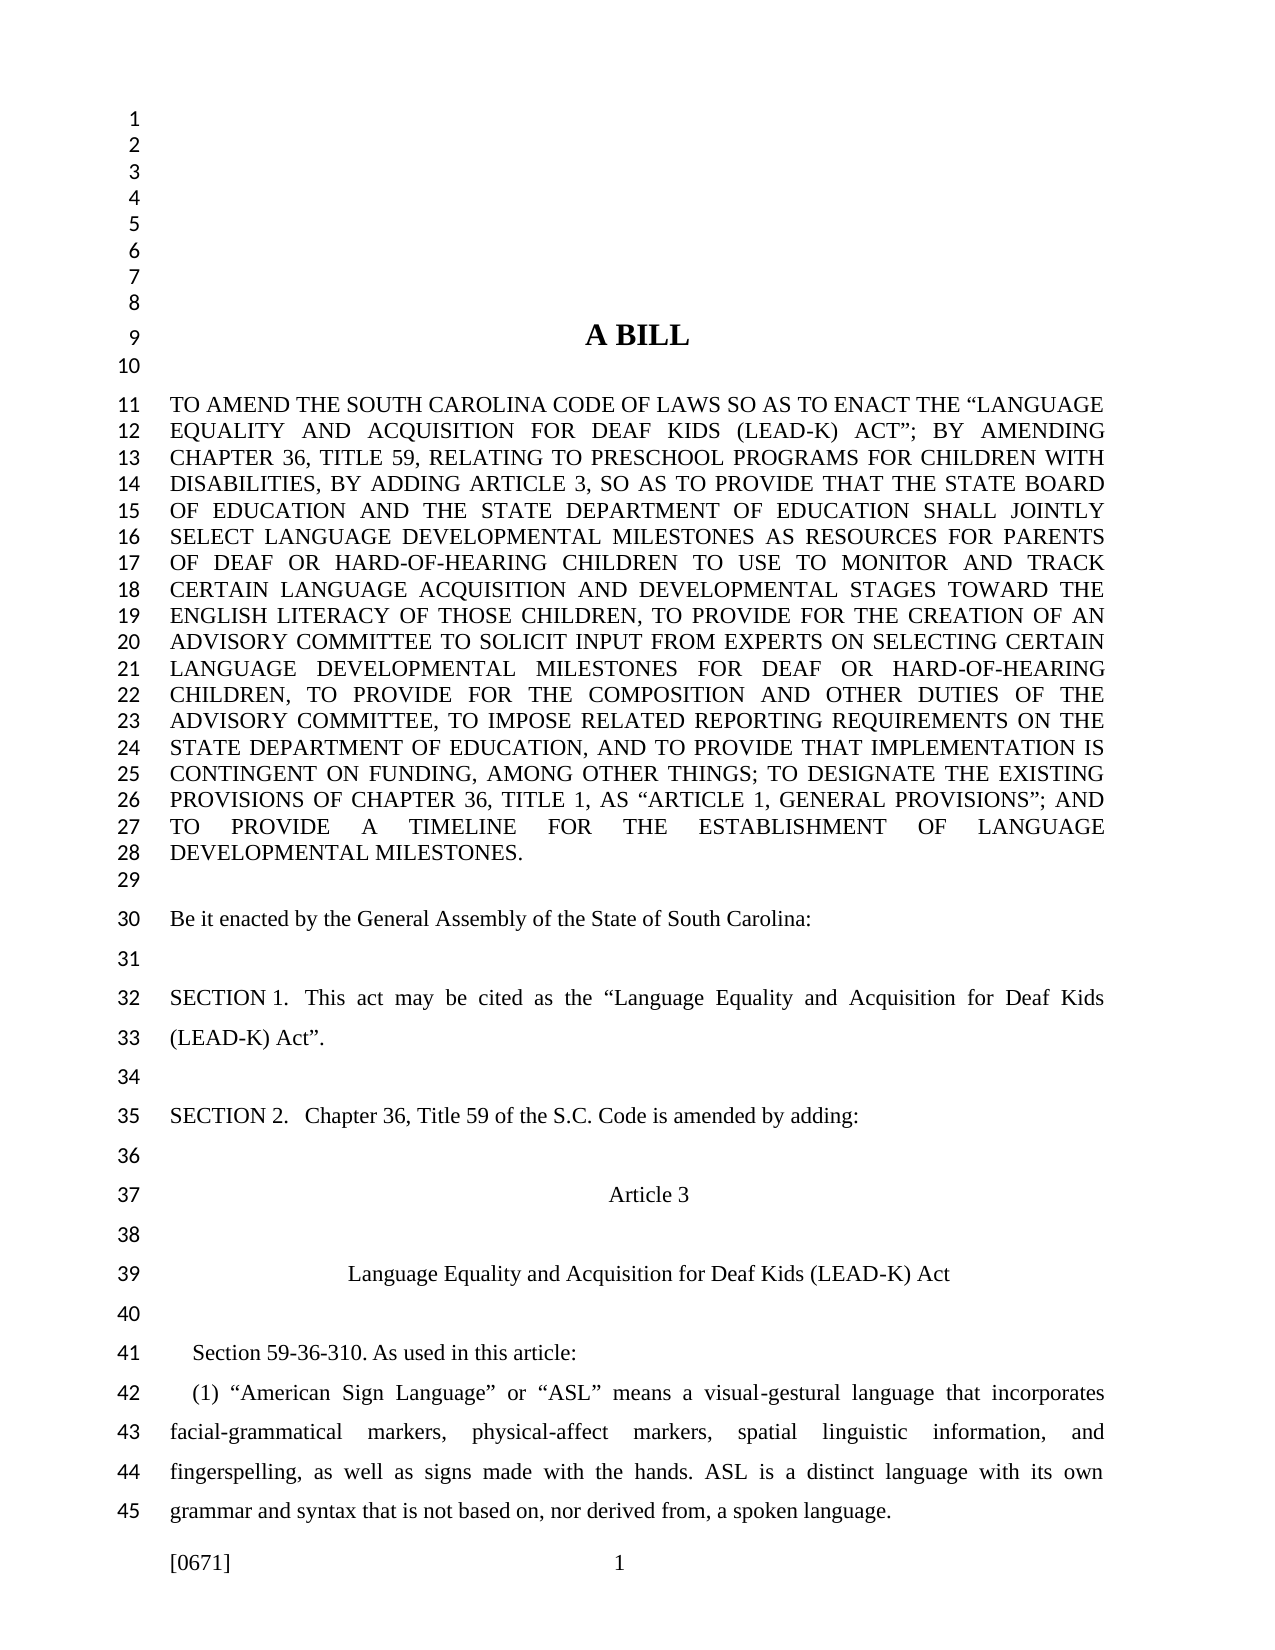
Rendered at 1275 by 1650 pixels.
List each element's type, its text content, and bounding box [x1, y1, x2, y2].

text SECTION 1. This act may be cited as the “Language Equality and Acquisition for Deaf Kids (LEAD‑K) Act”. [169, 984, 1106, 1050]
text SECTION 2. Chapter 36, Title 59 of the S.C. Code is amended by adding: [169, 1102, 1106, 1129]
text (1) “American Sign Language” or “ASL” means a visual‑gestural language that incorporates facial‑grammatical markers, physical‑affect markers, spatial linguistic information, and fingerspelling, as well as signs made with the hands. ASL is a distinct language with its own grammar and syntax that is not based on, nor derived from, a spoken language. [169, 1379, 1106, 1524]
text Article 3 [169, 1181, 1106, 1208]
text Language Equality and Acquisition for Deaf Kids (LEAD‑K) Act [169, 1260, 1106, 1287]
text A bill [169, 316, 1106, 352]
text Section 59‑36‑310. As used in this article: [169, 1339, 1106, 1366]
text Be it enacted by the General Assembly of the State of South Carolina: [169, 905, 1106, 931]
